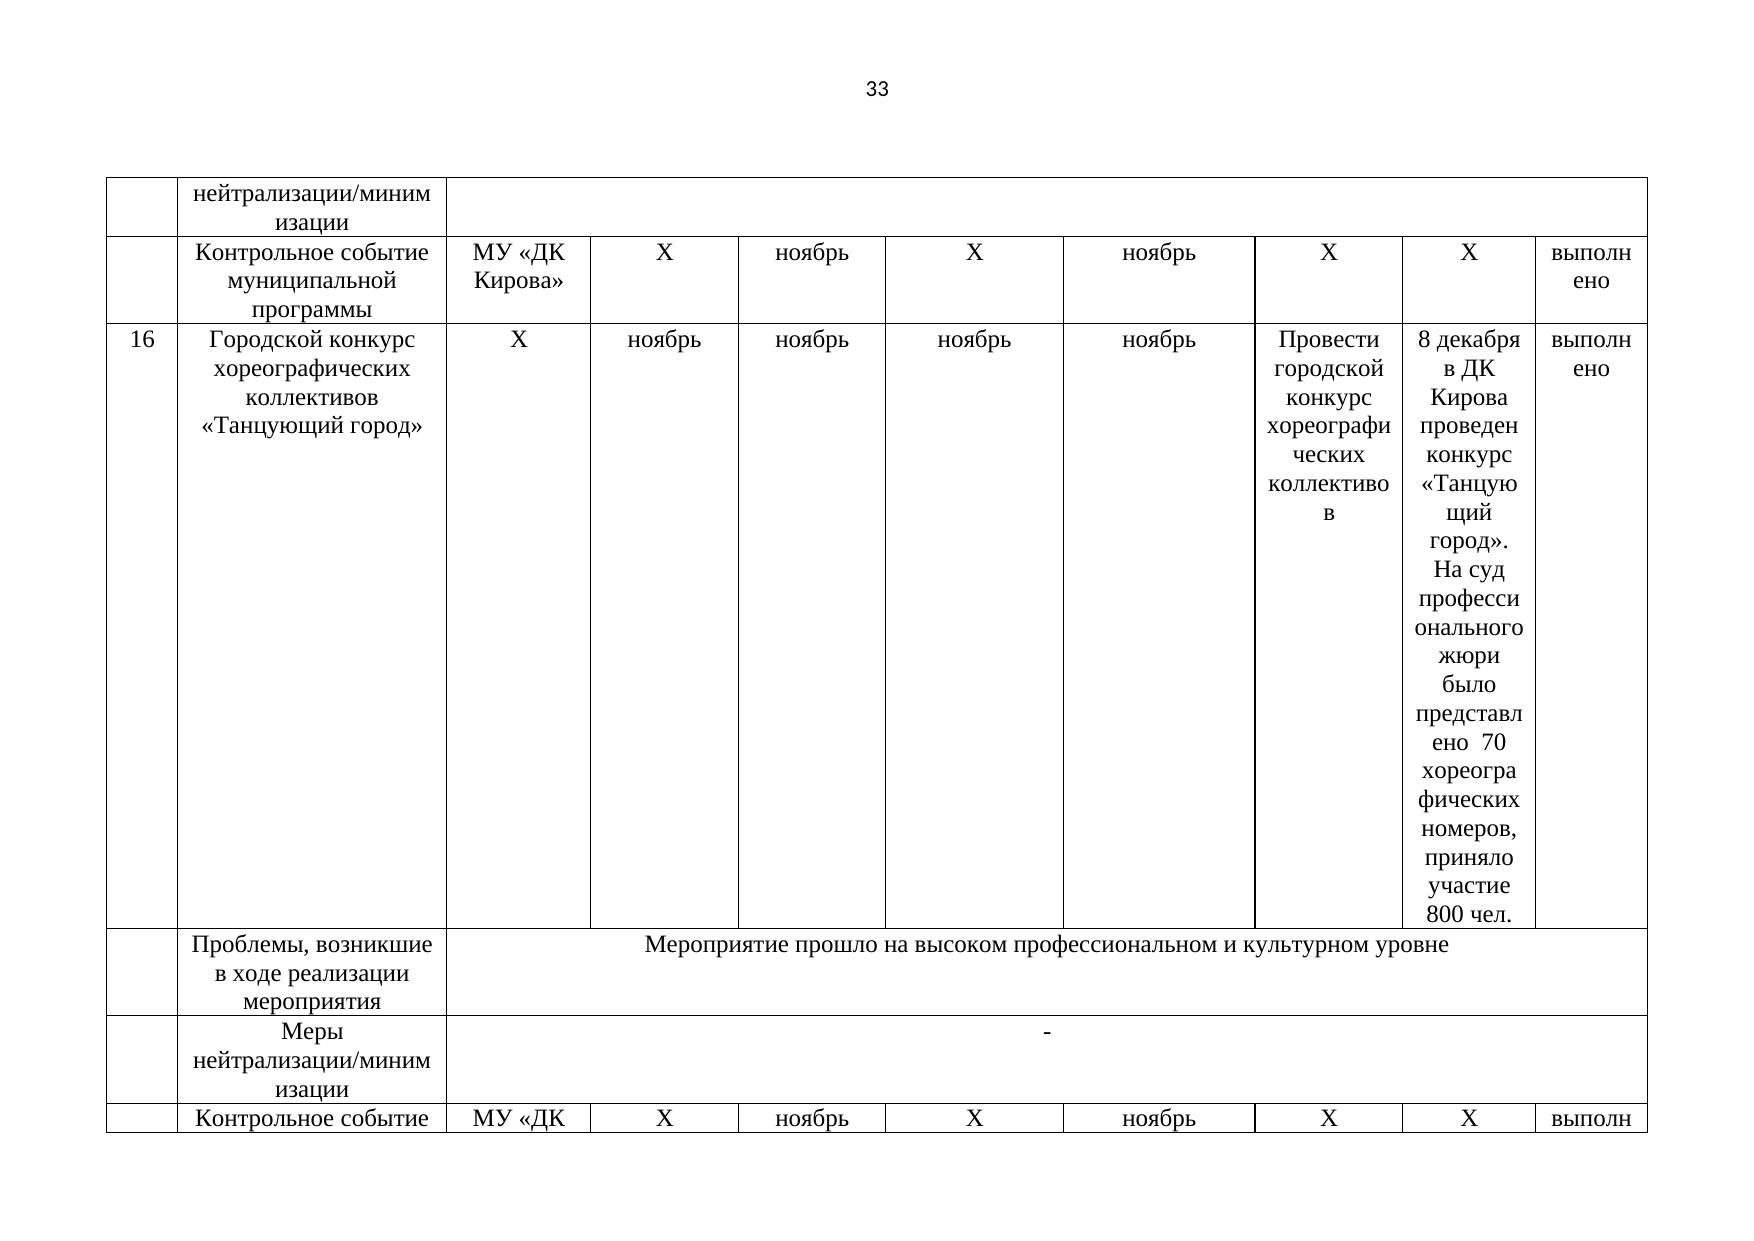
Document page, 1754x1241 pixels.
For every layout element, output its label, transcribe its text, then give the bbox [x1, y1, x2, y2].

table_cell Мероприятие прошло на высоком профессиональном и культурном уровне [447, 929, 1647, 1015]
table_cell ноябрь [1064, 324, 1254, 928]
table_cell Х [886, 237, 1063, 323]
table_cell 8 декабря в ДК Кирова проведен конкурс «Танцующий город». На суд профессионального жюри было представлено 70 хореографических номеров, приняло участие 800 чел. [1403, 324, 1535, 928]
table_cell ноябрь [591, 324, 738, 928]
table_cell - [447, 178, 1647, 236]
table_cell Х [591, 1104, 738, 1132]
table_cell [107, 1016, 177, 1102]
table_cell ноябрь [1064, 237, 1254, 323]
table_cell Меры нейтрализации/минимизации [178, 1016, 446, 1102]
table_cell [107, 178, 177, 236]
table_cell 16 [107, 324, 177, 928]
table_cell выполнено [1536, 1104, 1647, 1132]
table_cell ноябрь [1064, 1104, 1254, 1132]
table_cell выполнено [1536, 324, 1647, 928]
table_cell ноябрь [739, 1104, 885, 1132]
table_cell ноябрь [739, 324, 885, 928]
table_cell Х [591, 237, 738, 323]
table_cell Проблемы, возникшие в ходе реализации мероприятия [178, 929, 446, 1015]
table_cell Х [1403, 1104, 1535, 1132]
table_cell Х [1256, 1104, 1402, 1132]
table_cell ноябрь [886, 324, 1063, 928]
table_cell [178, 1104, 446, 1132]
table_cell Х [886, 1104, 1063, 1132]
table_cell - [447, 1016, 1647, 1102]
table_cell МУ «ДК Кирова» [447, 1104, 590, 1132]
table_cell ноябрь [739, 237, 885, 323]
table_cell Х [1403, 237, 1535, 323]
table_cell [107, 929, 177, 1015]
table_cell [107, 237, 177, 323]
table_cell [107, 1104, 177, 1132]
table_cell Городской конкурс хореографических коллективов «Танцующий город» [178, 324, 446, 928]
table_cell Провести городской конкурс хореографических коллективов [1256, 324, 1402, 928]
table_cell МУ «ДК Кирова» [447, 237, 590, 323]
table_cell выполнено [1536, 237, 1647, 323]
table_cell Х [447, 324, 590, 928]
table_cell Контрольное событие муниципальной программы [178, 237, 446, 323]
table_cell Х [1256, 237, 1402, 323]
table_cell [178, 178, 446, 236]
